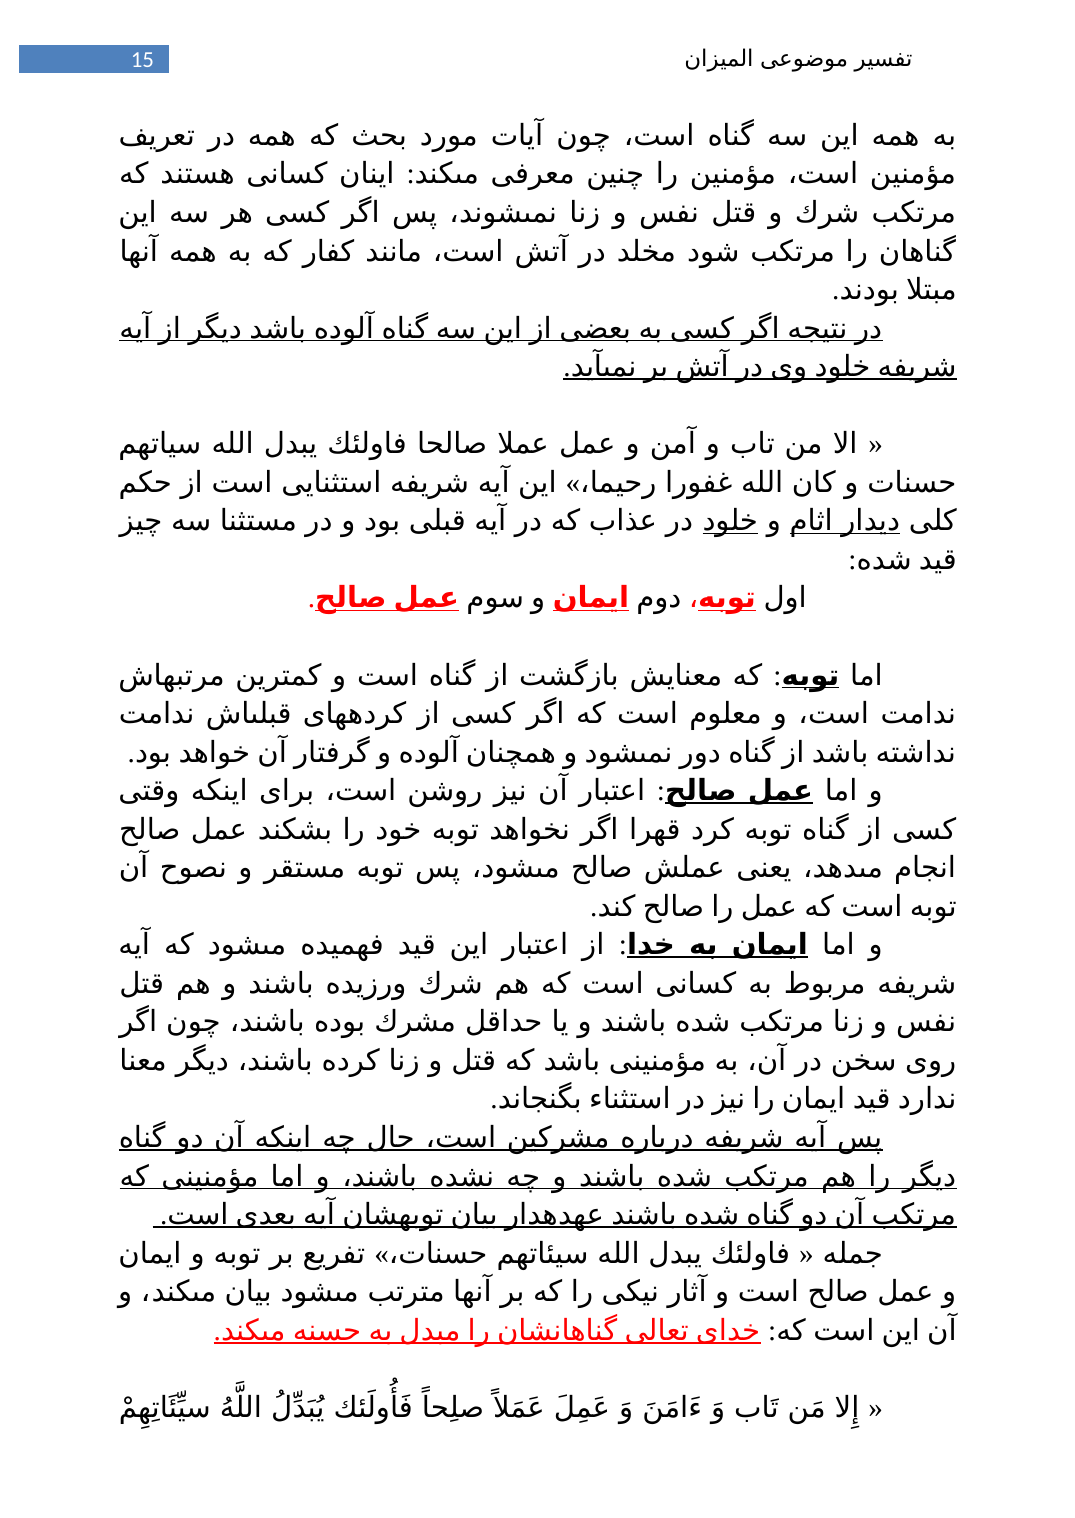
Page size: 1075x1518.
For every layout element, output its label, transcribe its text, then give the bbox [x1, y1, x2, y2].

text « الا من تاب و آمن و عمل عملا صالحا فاولئك يبدل الله سياتهم حسنات و كان الله غفورا رحيما،» اين آيه شريفه استثنايى است از حكم كلى ديدار اثام و خلود در عذاب كه در آيه قبلى بود و در مستثنا سه چيز قيد شده: [118, 426, 957, 576]
text و اما ايمان به خدا: از اعتبار اين قيد فهميده مى‏شود كه آيه شريفه مربوط به كسانى است كه هم شرك ورزيده باشند و هم قتل نفس و زنا مرتكب شده باشند و يا حداقل مشرك بوده باشند، چون اگر روى سخن در آن، به مؤمنينى باشد كه قتل و زنا كرده باشند، ديگر معنا ندارد قيد ايمان را نيز در استثناء بگنجاند. [118, 927, 957, 1115]
text جمله « فاولئك يبدل الله سيئاتهم حسنات،» تفريع بر توبه و ايمان و عمل صالح است و آثار نيكى را كه بر آنها مترتب مى‏شود بيان مى‏كند، و آن اين است كه: خداى تعالى گناهانشان را مبدل به حسنه مى‏كند. [118, 1236, 957, 1346]
text اما توبه: كه معنايش بازگشت از گناه است و كمترين مرتبه‏اش ندامت است، و معلوم است كه اگر كسى از كرده‏هاى قبلى‏اش ندامت نداشته باشد از گناه دور نمى‏شود و همچنان آلوده و گرفتار آن خواهد بود. [118, 658, 957, 768]
text اول توبه، دوم ايمان و سوم عمل صالح. [118, 581, 882, 614]
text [118, 118, 957, 306]
text و اما عمل صالح: اعتبار آن نيز روشن است، براى اينكه وقتى كسى از گناه توبه كرد قهرا اگر نخواهد توبه خود را بشكند عمل صالح انجام مى‏دهد، يعنى عملش صالح مى‏شود، پس توبه مستقر و نصوح آن توبه است كه عمل را صالح كند. [118, 773, 957, 922]
text در نتيجه اگر كسى به بعضى از اين سه گناه آلوده باشد ديگر از آيه شريفه خلود وى در آتش بر نمى‏آيد. [118, 311, 957, 383]
text پس آيه شريفه درباره مشركين است، حال چه اينكه آن دو گناه ديگر را هم مرتكب شده باشند و چه نشده باشند، و اما مؤمنينى كه مرتكب آن دو گناه شده باشند عهده‏دار بيان توبه‏شان آيه بعدى است. [118, 1120, 957, 1231]
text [118, 1390, 883, 1423]
